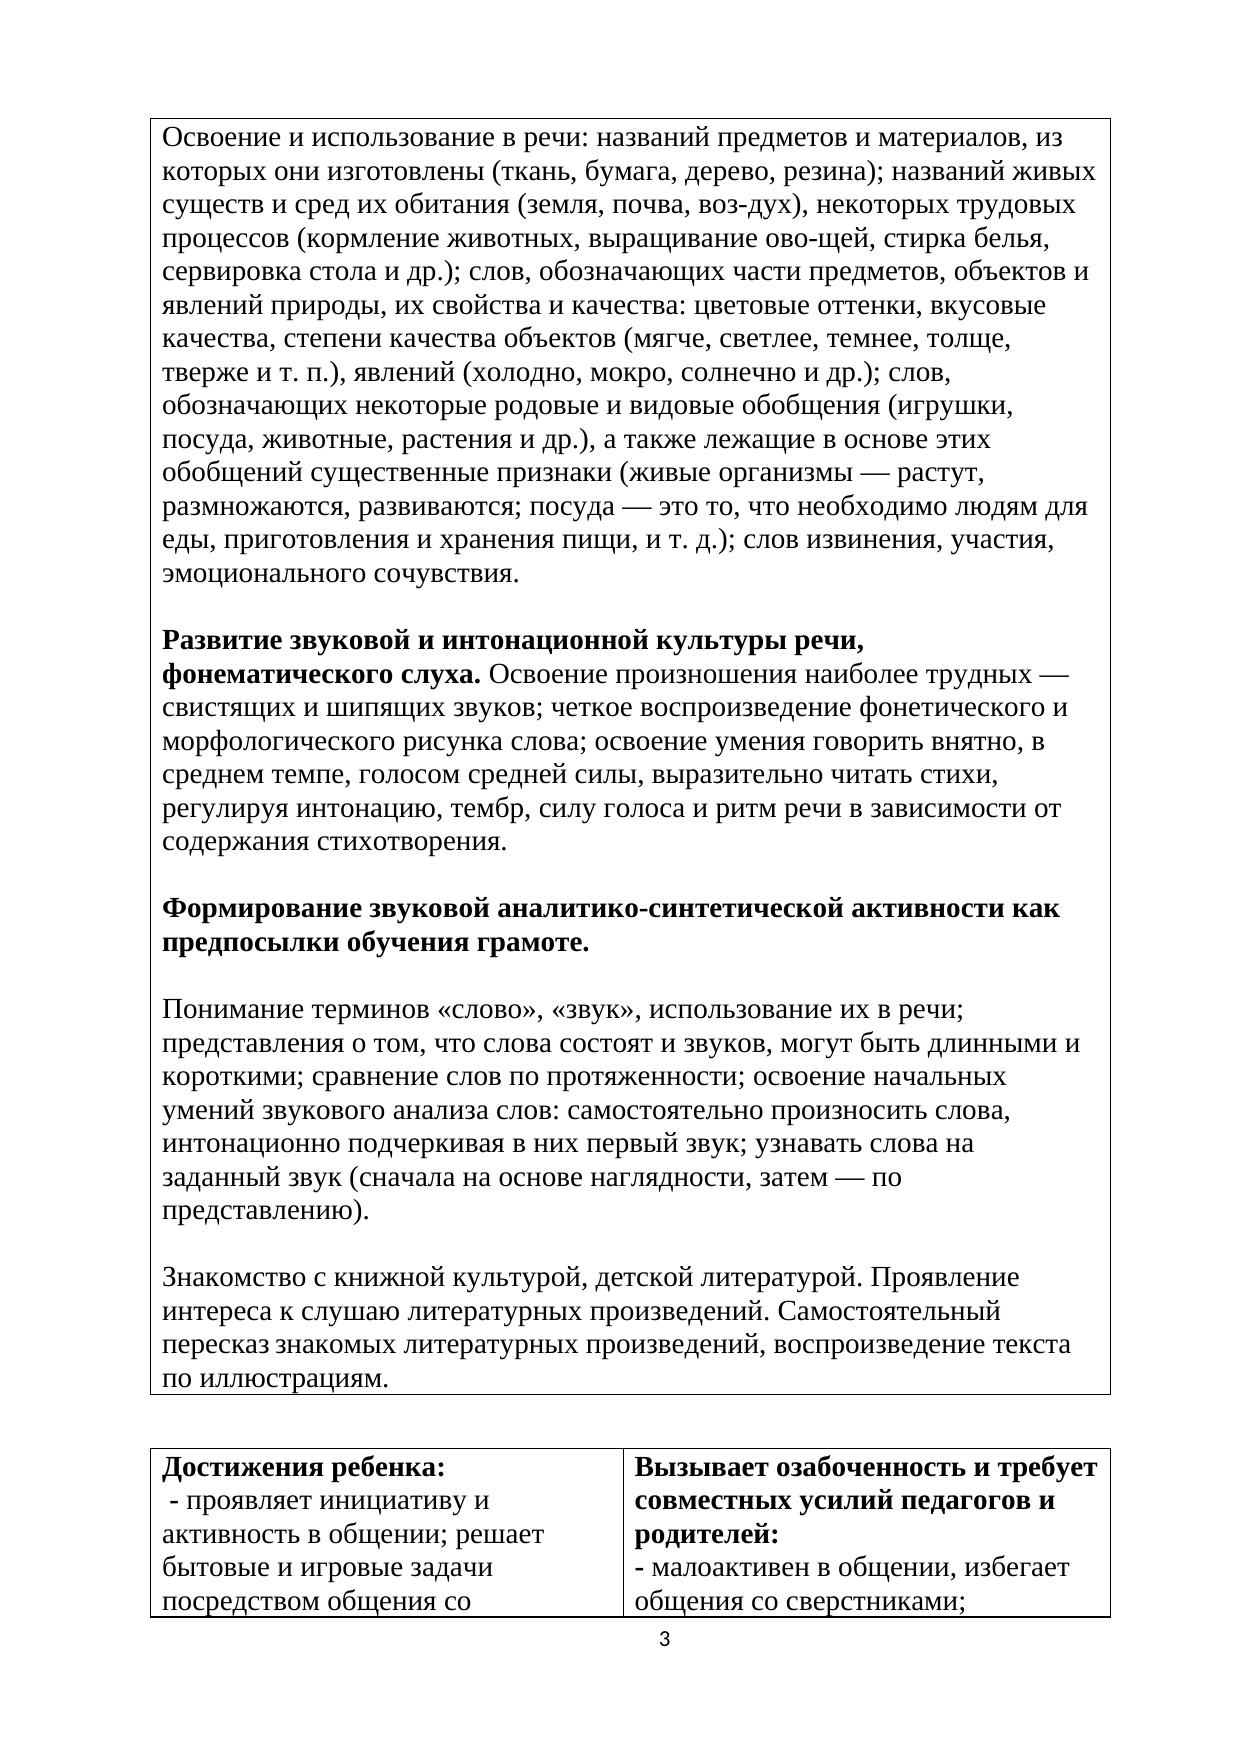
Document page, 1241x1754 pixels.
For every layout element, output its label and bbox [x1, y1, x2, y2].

table_header [151, 1449, 623, 1616]
table_header [624, 1449, 1110, 1616]
table_cell [151, 119, 1110, 1394]
